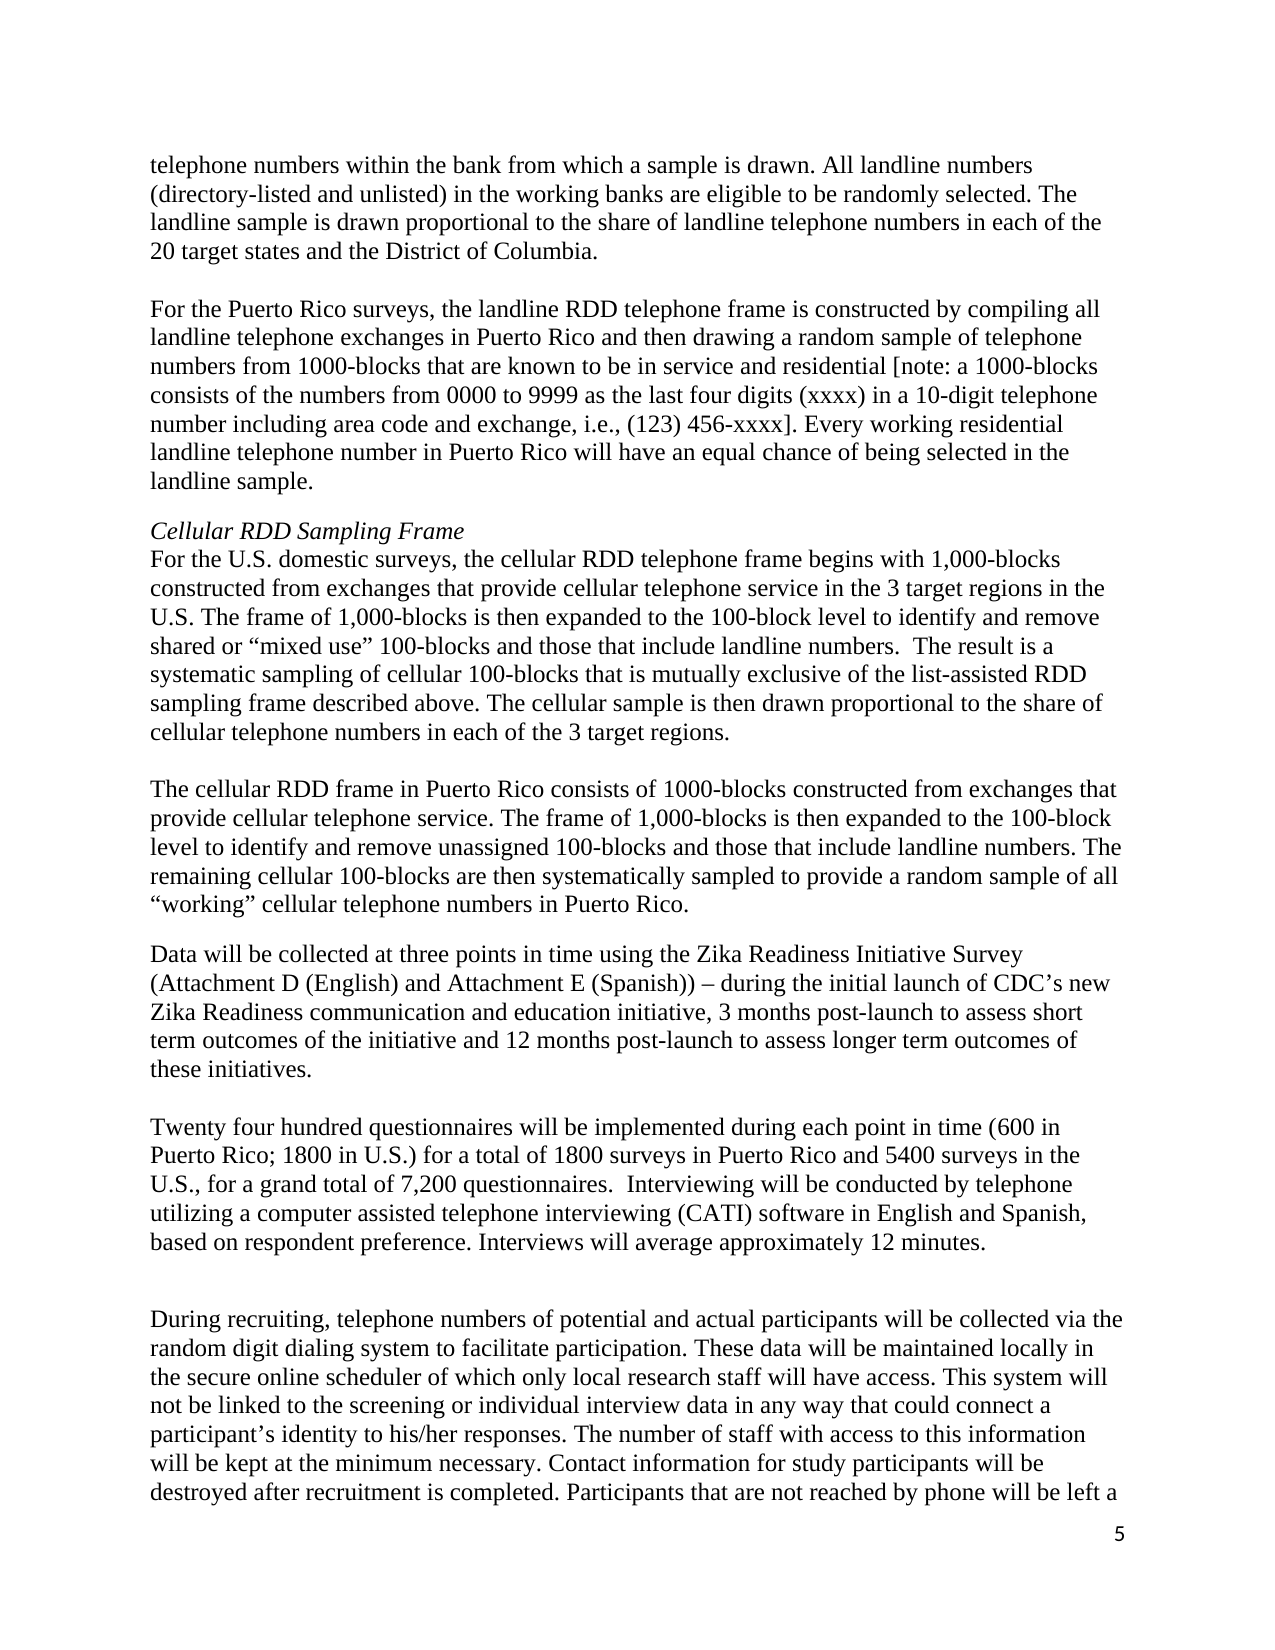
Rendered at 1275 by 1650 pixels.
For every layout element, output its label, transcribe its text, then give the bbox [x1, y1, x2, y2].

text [150, 1304, 1125, 1506]
list For the U.S. domestic surveys, the cellular RDD telephone frame begins with 1,000-blocks constructed from exchanges that provide cellular telephone service in the 3 target regions in the U.S. The frame of 1,000-blocks is then expanded to the 100-block level to identify and remove shared or “mixed use” 100-blocks and those that include landline numbers. The result is a systematic sampling of cellular 100-blocks that is mutually exclusive of the list-assisted RDD sampling frame described above. The cellular sample is then drawn proportional to the share of cellular telephone numbers in each of the 3 target regions. [150, 544, 1125, 746]
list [150, 150, 1125, 265]
text Cellular RDD Sampling Frame [150, 516, 1125, 544]
text Data will be collected at three points in time using the Zika Readiness Initiative Survey (Attachment D (English) and Attachment E (Spanish)) – during the initial launch of CDC’s new Zika Readiness communication and education initiative, 3 months post-launch to assess short term outcomes of the initiative and 12 months post-launch to assess longer term outcomes of these initiatives. [150, 939, 1125, 1083]
list Twenty four hundred questionnaires will be implemented during each point in time (600 in Puerto Rico; 1800 in U.S.) for a total of 1800 surveys in Puerto Rico and 5400 surveys in the U.S., for a grand total of 7,200 questionnaires. Interviewing will be conducted by telephone utilizing a computer assisted telephone interviewing (CATI) software in English and Spanish, based on respondent preference. Interviews will average approximately 12 minutes. [150, 1112, 1125, 1255]
list For the Puerto Rico surveys, the landline RDD telephone frame is constructed by compiling all landline telephone exchanges in Puerto Rico and then drawing a random sample of telephone numbers from 1000-blocks that are known to be in service and residential [note: a 1000-blocks consists of the numbers from 0000 to 9999 as the last four digits (xxxx) in a 10-digit telephone number including area code and exchange, i.e., (123) 456-xxxx]. Every working residential landline telephone number in Puerto Rico will have an equal chance of being selected in the landline sample. [150, 294, 1125, 495]
list The cellular RDD frame in Puerto Rico consists of 1000-blocks constructed from exchanges that provide cellular telephone service. The frame of 1,000-blocks is then expanded to the 100-block level to identify and remove unassigned 100-blocks and those that include landline numbers. The remaining cellular 100-blocks are then systematically sampled to provide a random sample of all “working” cellular telephone numbers in Puerto Rico. [150, 774, 1125, 918]
